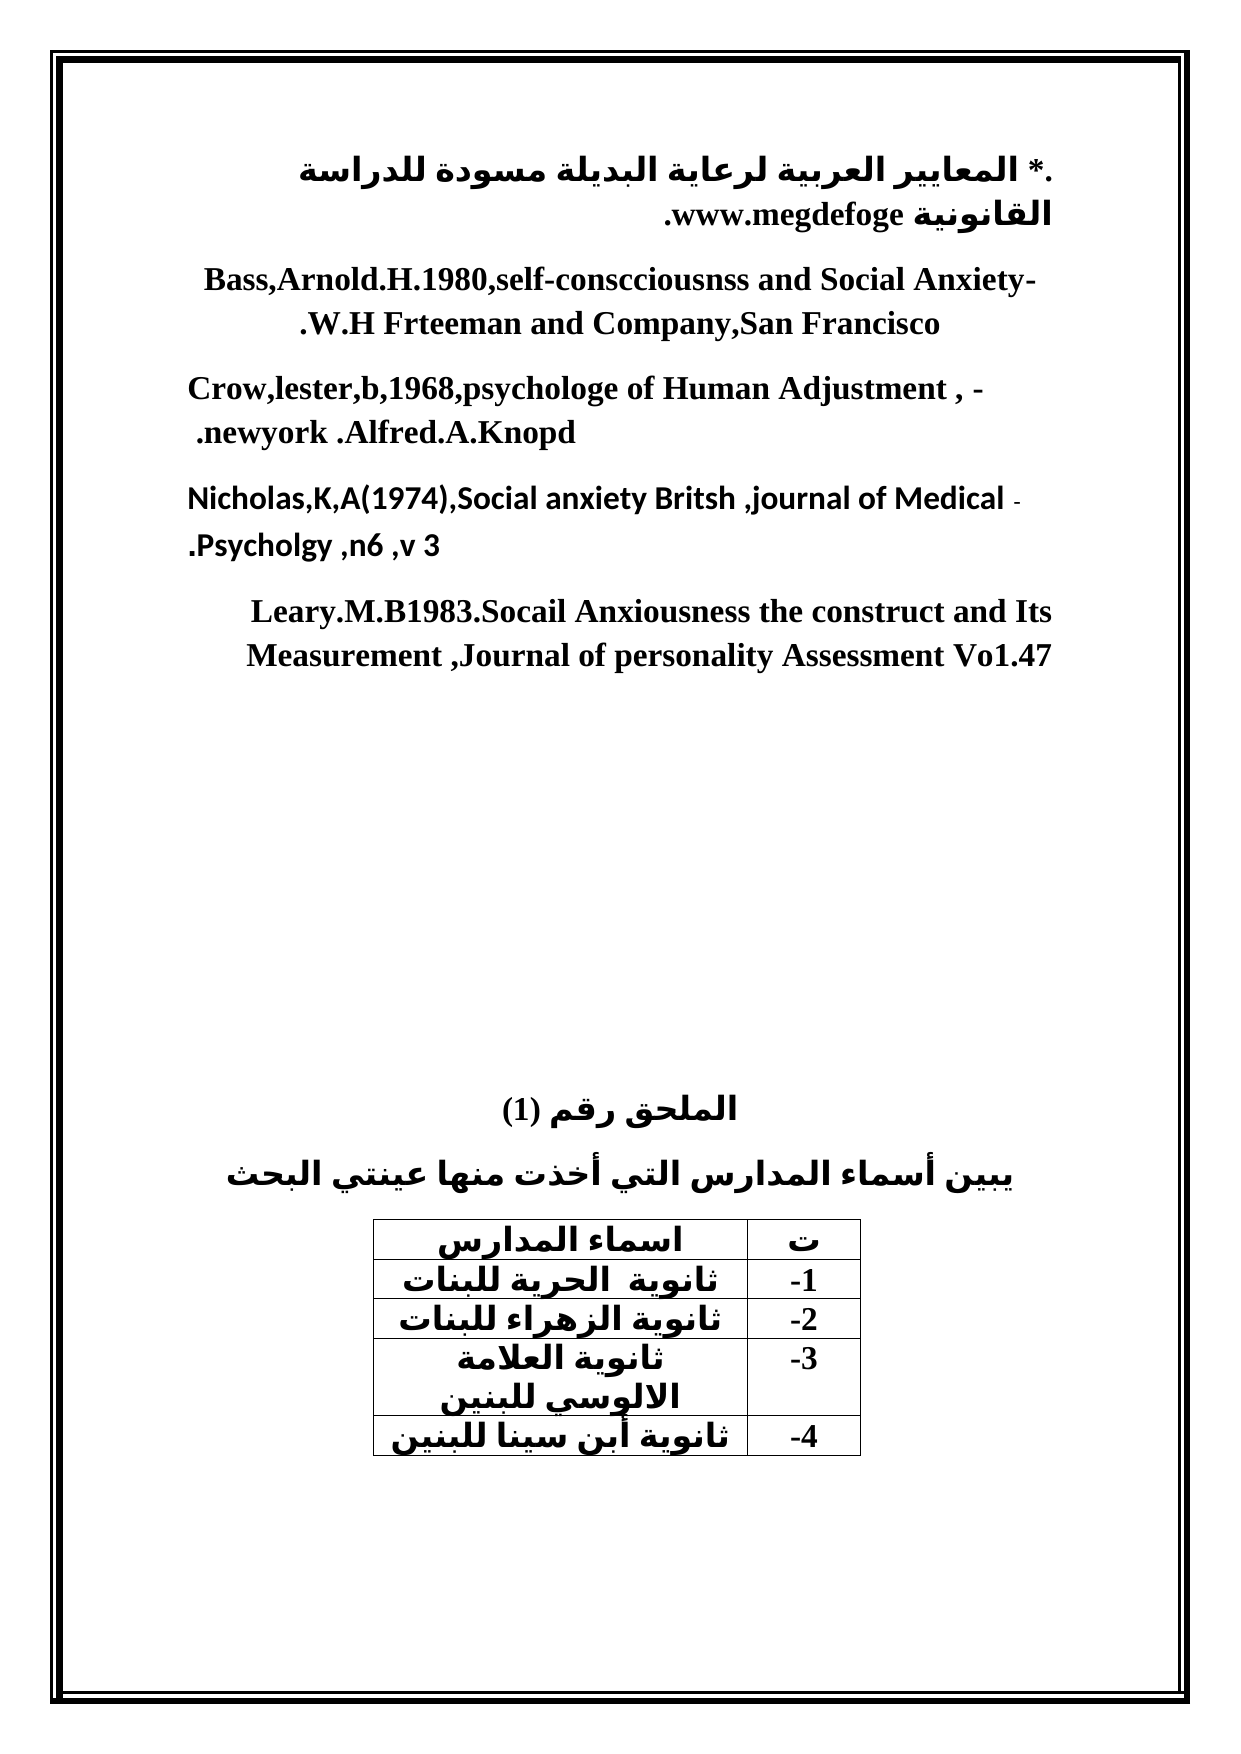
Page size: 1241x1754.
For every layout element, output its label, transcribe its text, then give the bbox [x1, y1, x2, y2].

text .* المعايير العربية لرعاية البديلة مسودة للدراسة القانونية www.megdefoge. [187, 150, 1053, 232]
table_cell ثانوية أبن سينا للبنين [374, 1416, 747, 1454]
text يبين أسماء المدارس التي أخذت منها عينتي البحث [187, 1154, 1053, 1193]
table_cell 4- [748, 1416, 860, 1454]
text -Nicholas,K,A(1974),Social anxiety Britsh ,journal of Medical Psycholgy ,n6 ,v 3. [187, 477, 1053, 564]
table_cell 1- [748, 1260, 860, 1298]
text Leary.M.B1983.Socail Anxiousness the construct and Its Measurement ,Journal of personality Assessment Vo1.47 [187, 591, 1053, 674]
table_cell ثانوية الزهراء للبنات [374, 1299, 747, 1337]
table_cell 3- [748, 1339, 860, 1415]
table_header ت [748, 1220, 860, 1259]
table_cell ثانوية العلامة الالوسي للبنين [374, 1339, 747, 1415]
table_cell 2- [748, 1299, 860, 1337]
text الملحق رقم (1) [187, 1089, 1053, 1128]
table_cell ثانوية الحرية للبنات [374, 1260, 747, 1298]
text -Bass,Arnold.H.1980,self-conscciousnss and Social Anxiety W.H Frteeman and Company,San Francisco. [187, 259, 1053, 341]
table_header اسماء المدارس [374, 1220, 747, 1259]
text -Crow,lester,b,1968,psychologe of Human Adjustment , newyork .Alfred.A.Knopd. [187, 368, 1053, 450]
